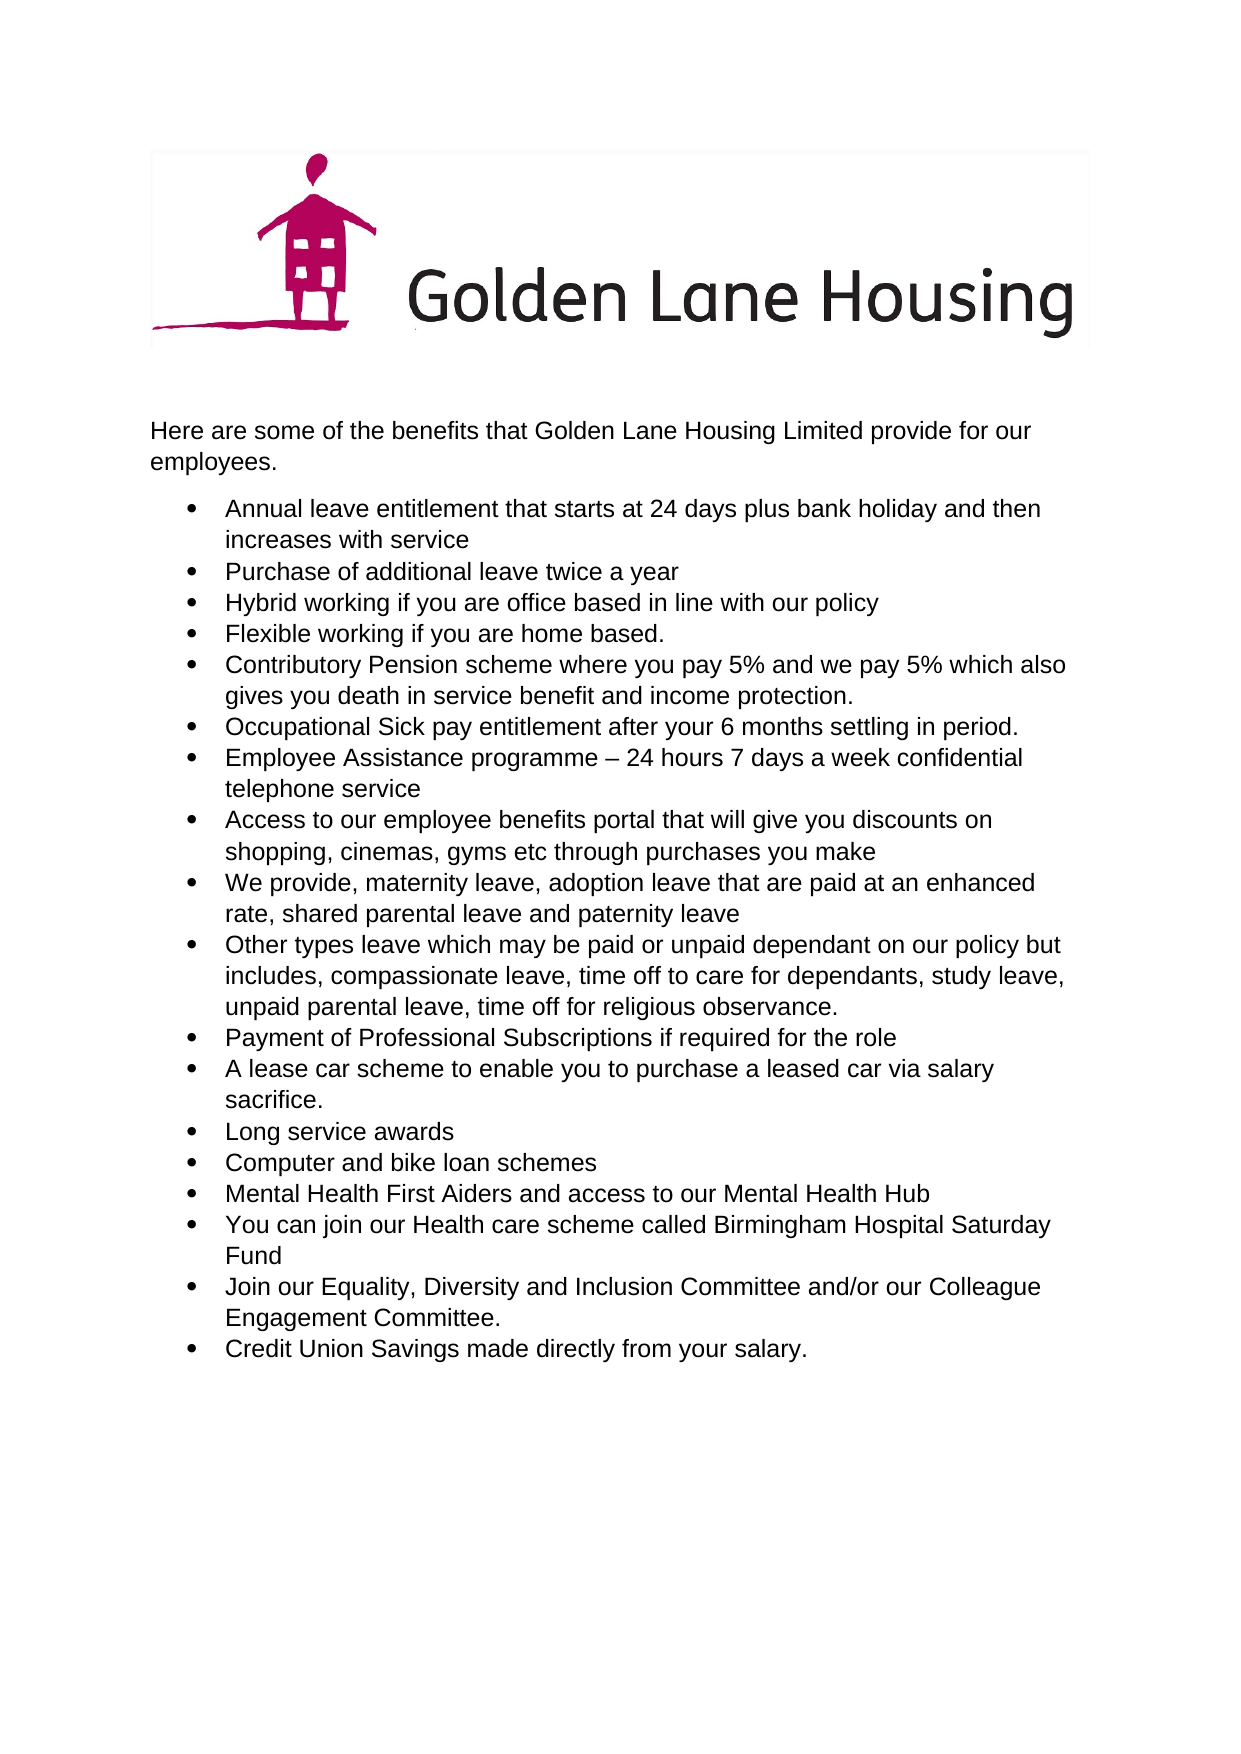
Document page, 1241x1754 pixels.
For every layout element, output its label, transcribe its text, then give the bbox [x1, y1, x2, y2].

list Employee Assistance programme – 24 hours 7 days a week confidential telephone service [187, 743, 1090, 803]
list Payment of Professional Subscriptions if required for the role [187, 1023, 1090, 1052]
text Here are some of the benefits that Golden Lane Housing Limited provide for our employees. [150, 416, 1090, 475]
picture [150, 150, 1091, 349]
list Computer and bike loan schemes [187, 1148, 1090, 1176]
list Flexible working if you are home based. [187, 619, 1090, 648]
list Credit Union Savings made directly from your salary. [187, 1334, 1090, 1363]
list You can join our Health care scheme called Birmingham Hospital Saturday Fund [187, 1210, 1090, 1270]
list Occupational Sick pay entitlement after your 6 months settling in period. [187, 712, 1090, 741]
list Mental Health First Aiders and access to our Mental Health Hub [187, 1179, 1090, 1208]
list Hybrid working if you are office based in line with our policy [187, 588, 1090, 617]
list Long service awards [187, 1116, 1090, 1145]
list Access to our employee benefits portal that will give you discounts on shopping, cinemas, gyms etc through purchases you make [187, 806, 1090, 865]
list We provide, maternity leave, adoption leave that are paid at an enhanced rate, shared parental leave and paternity leave [187, 868, 1090, 928]
list Contributory Pension scheme where you pay 5% and we pay 5% which also gives you death in service benefit and income protection. [187, 650, 1090, 710]
list Other types leave which may be paid or unpaid dependant on our policy but includes, compassionate leave, time off to care for dependants, study leave, unpaid parental leave, time off for religious observance. [187, 930, 1090, 1021]
list Purchase of additional leave twice a year [187, 557, 1090, 585]
list A lease car scheme to enable you to purchase a leased car via salary sacrifice. [187, 1054, 1090, 1114]
list Annual leave entitlement that starts at 24 days plus bank holiday and then increases with service [187, 494, 1090, 554]
list Join our Equality, Diversity and Inclusion Committee and/or our Colleague Engagement Committee. [187, 1272, 1090, 1332]
